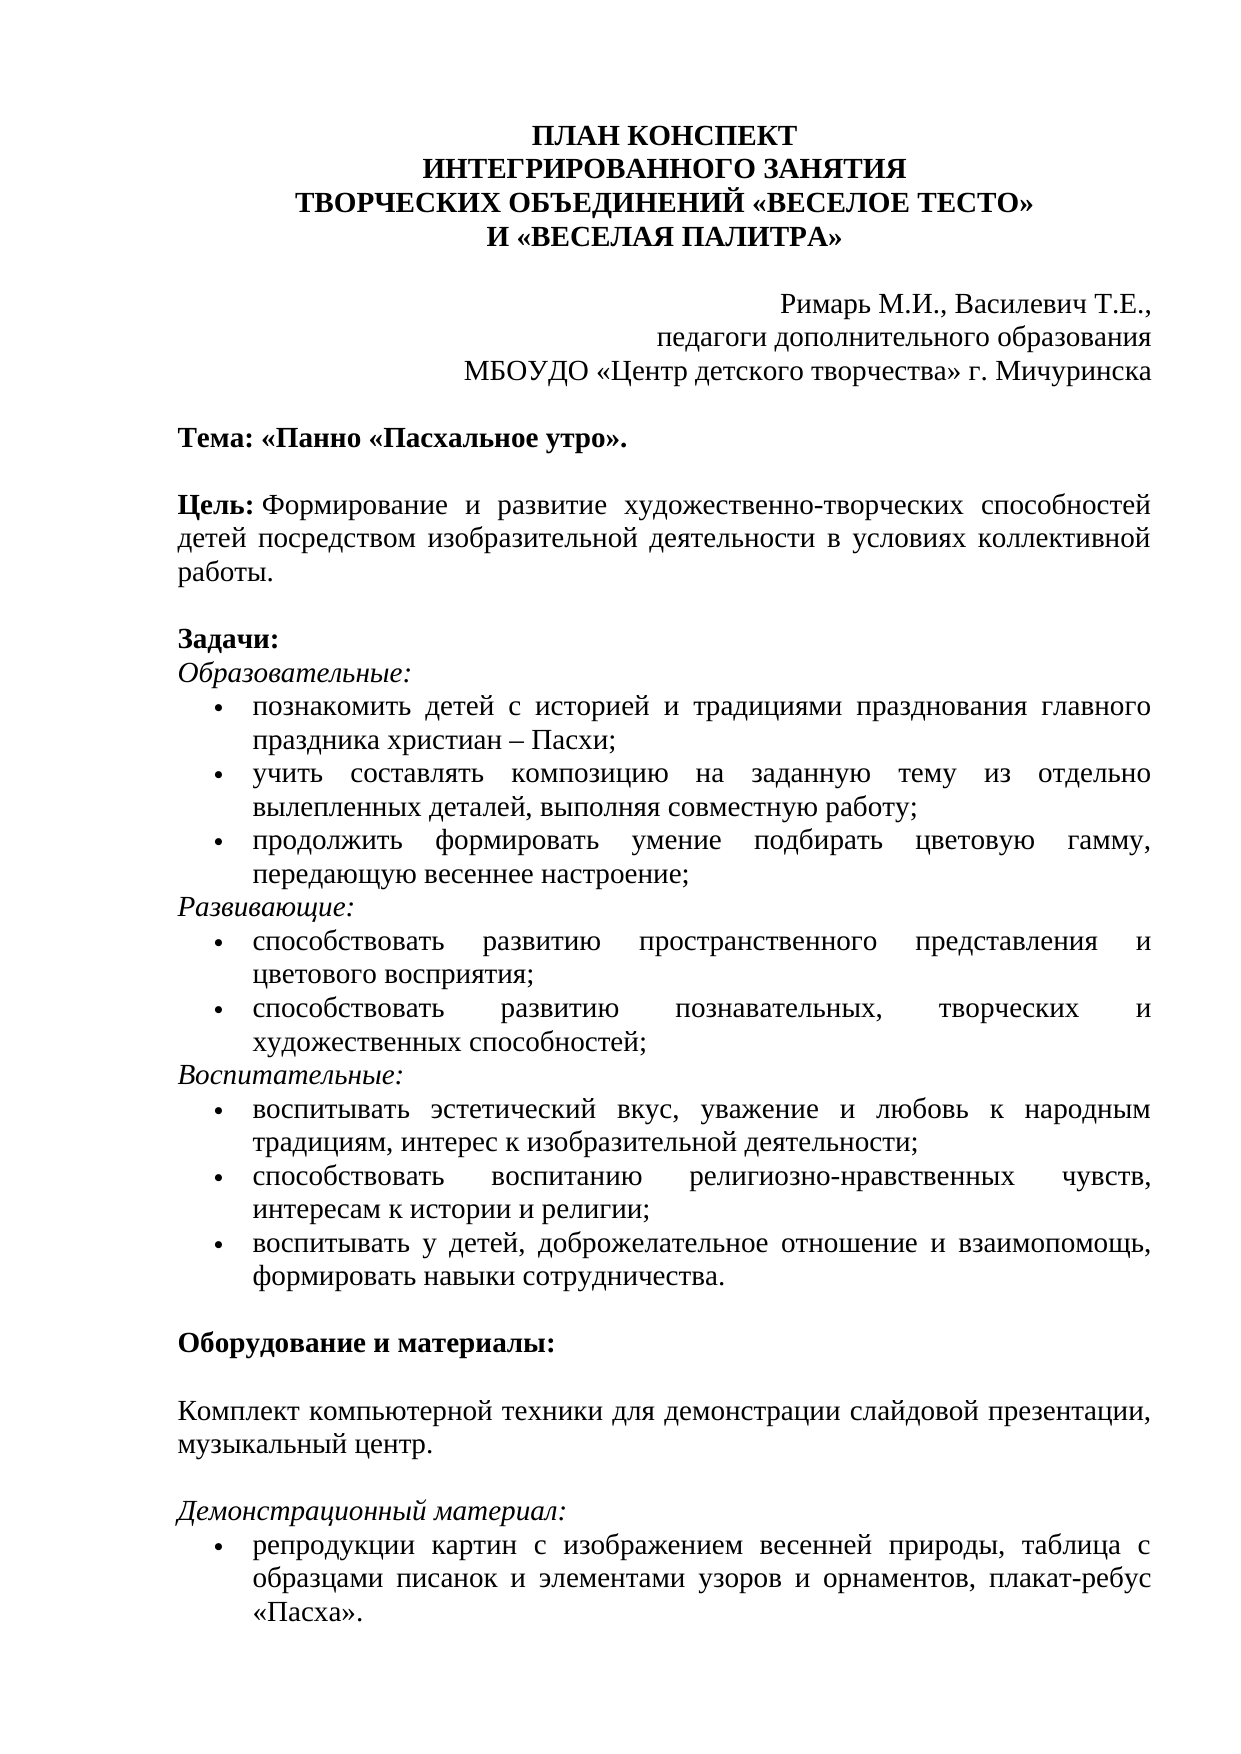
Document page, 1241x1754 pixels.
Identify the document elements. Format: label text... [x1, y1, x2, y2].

text Развивающие: [177, 889, 1152, 923]
list познакомить детей с историей и традициями празднования главного праздника христиан – Пасхи; [215, 688, 1152, 755]
list способствовать развитию пространственного представления и цветового восприятия; [215, 923, 1152, 990]
text ИНТЕГРИРОВАННОГО ЗАНЯТИЯ [177, 152, 1152, 185]
text Римарь М.И., Василевич Т.Е., [177, 286, 1152, 319]
list способствовать развитию познавательных, творческих и художественных способностей; [215, 990, 1152, 1057]
list воспитывать эстетический вкус, уважение и любовь к народным традициям, интерес к изобразительной деятельности; [215, 1091, 1152, 1158]
text Тема: «Панно «Пасхальное утро». [177, 420, 1152, 453]
text ТВОРЧЕСКИХ ОБЪЕДИНЕНИЙ «ВЕСЕЛОЕ ТЕСТО» [177, 185, 1152, 219]
list репродукции картин с изображением весенней природы, таблица с образцами писанок и элементами узоров и орнаментов, плакат-ребус «Пасха». [215, 1527, 1152, 1627]
list продолжить формировать умение подбирать цветовую гамму, передающую весеннее настроение; [215, 822, 1152, 889]
text Воспитательные: [177, 1057, 1152, 1091]
text педагоги дополнительного образования [177, 319, 1152, 353]
text Цель: Формирование и развитие художественно-творческих способностей детей посредством изобразительной деятельности в условиях коллективной работы. [177, 487, 1152, 588]
text МБОУДО «Центр детского творчества» г. Мичуринска [177, 353, 1152, 386]
list учить составлять композицию на заданную тему из отдельно вылепленных деталей, выполняя совместную работу; [215, 755, 1152, 822]
list способствовать воспитанию религиозно-нравственных чувств, интересам к истории и религии; [215, 1158, 1152, 1225]
text ПЛАН КОНСПЕКТ [177, 118, 1152, 152]
text Образовательные: [177, 655, 1152, 688]
text Задачи: [177, 621, 1152, 655]
text И «ВЕСЕЛАЯ ПАЛИТРА» [177, 219, 1152, 252]
text Комплект компьютерной техники для демонстрации слайдовой презентации, музыкальный центр. [177, 1393, 1152, 1460]
text Оборудование и материалы: [177, 1326, 1152, 1359]
list воспитывать у детей, доброжелательное отношение и взаимопомощь, формировать навыки сотрудничества. [215, 1225, 1152, 1292]
text Демонстрационный материал: [177, 1493, 1152, 1527]
